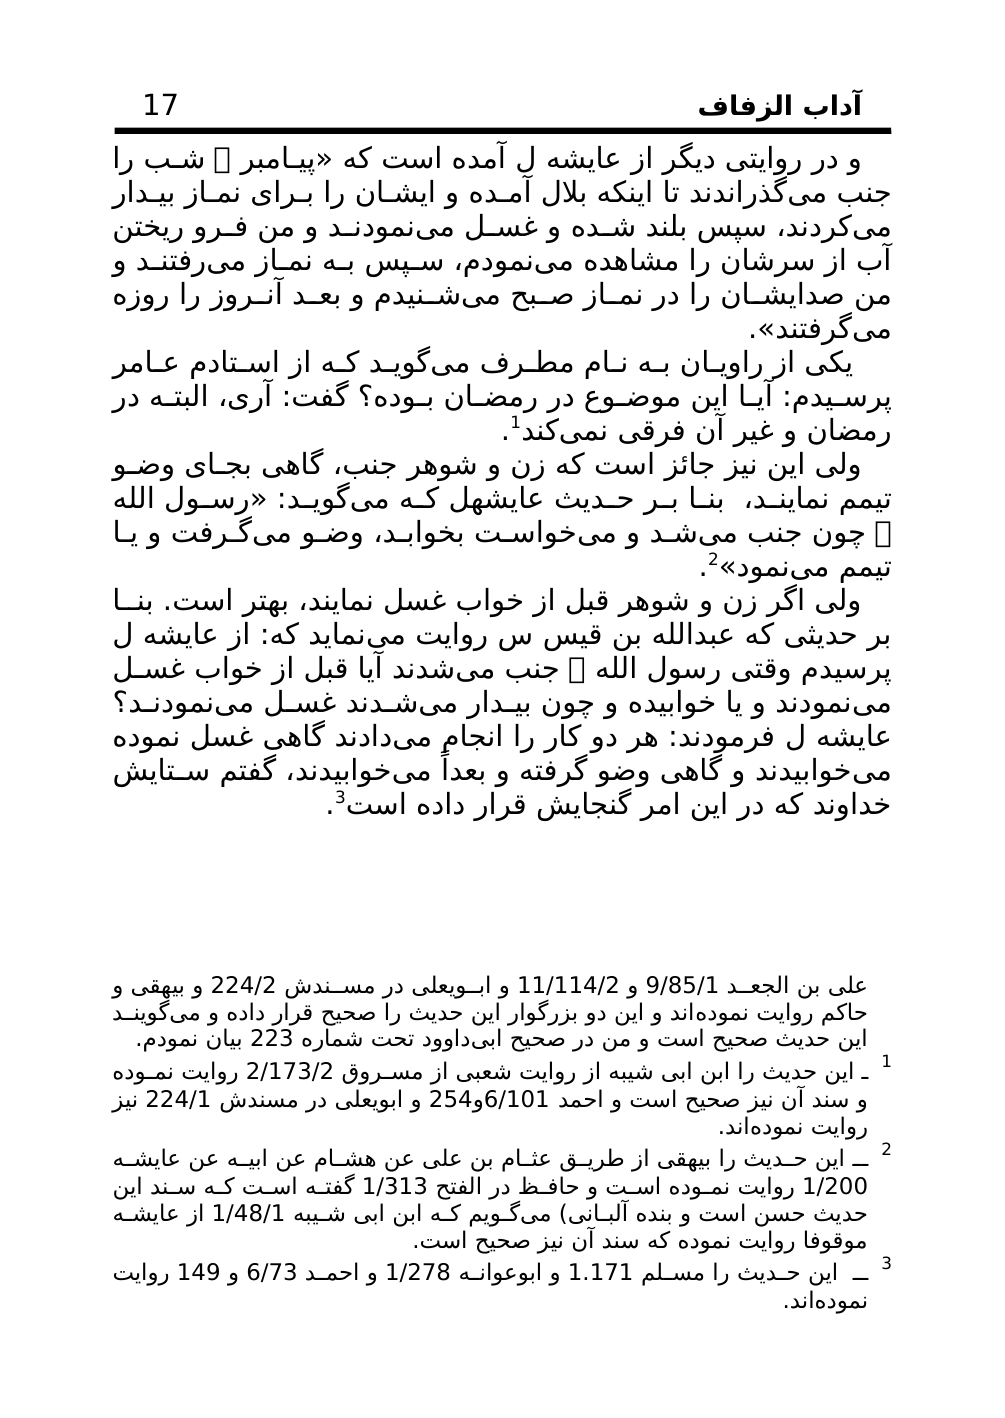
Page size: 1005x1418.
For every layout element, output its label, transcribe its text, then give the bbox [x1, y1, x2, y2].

text و در روایتی دیگر از عایشه ل آمده است که «پیامبر  شب را جنب می‌گذراندند تا اینکه بلال آمده و ایشان را برای نماز بیدار می‌کردند، سپس بلند شده و غسل می‌نمودند و من فرو ریختن آب از سرشان را مشاهده می‌نمودم، سپس به نماز می‌رفتند و من صدایشان را در نماز صبح می‌شنیدم و بعد آنروز را روزه می‌گرفتند». [112, 141, 892, 345]
text ولی اگر زن و شوهر قبل از خواب غسل نمایند، بهتر است. بنا بر حدیثی که عبدالله بن قیس س روایت می‌نماید که: از عایشه ل پرسیدم وقتی رسول الله  جنب می‌شدند آیا قبل از خواب غسل می‌نمودند و یا خوابیده و چون بیدار می‌شدند غسل می‌نمودند؟ عایشه ل فرمودند: هر دو کار را انجام می‌دادند گاهی غسل نموده می‌خوابیدند و گاهی وضو گرفته و بعداً می‌خوابیدند، گفتم ستایش خداوند که در این امر گنجایش قرار داده است. [112, 583, 892, 821]
text یکی از راویان به نام مطرف می‌گوید که از استادم عامر پرسیدم: آیا این موضوع در رمضان بوده؟ گفت: آری، البته در رمضان و غیر آن فرقی نمی‌کند. [112, 345, 892, 447]
text ولی این نیز جائز است که زن و شوهر جنب، گاهی بجای وضو تیمم نمایند، بنا بر حدیث عایشهل که می‌گوید: «رسول الله چون جنب می‌شد و می‌خواست بخوابد، وضو می‌گرفت و یا تیمم می‌نمود». [112, 447, 892, 583]
